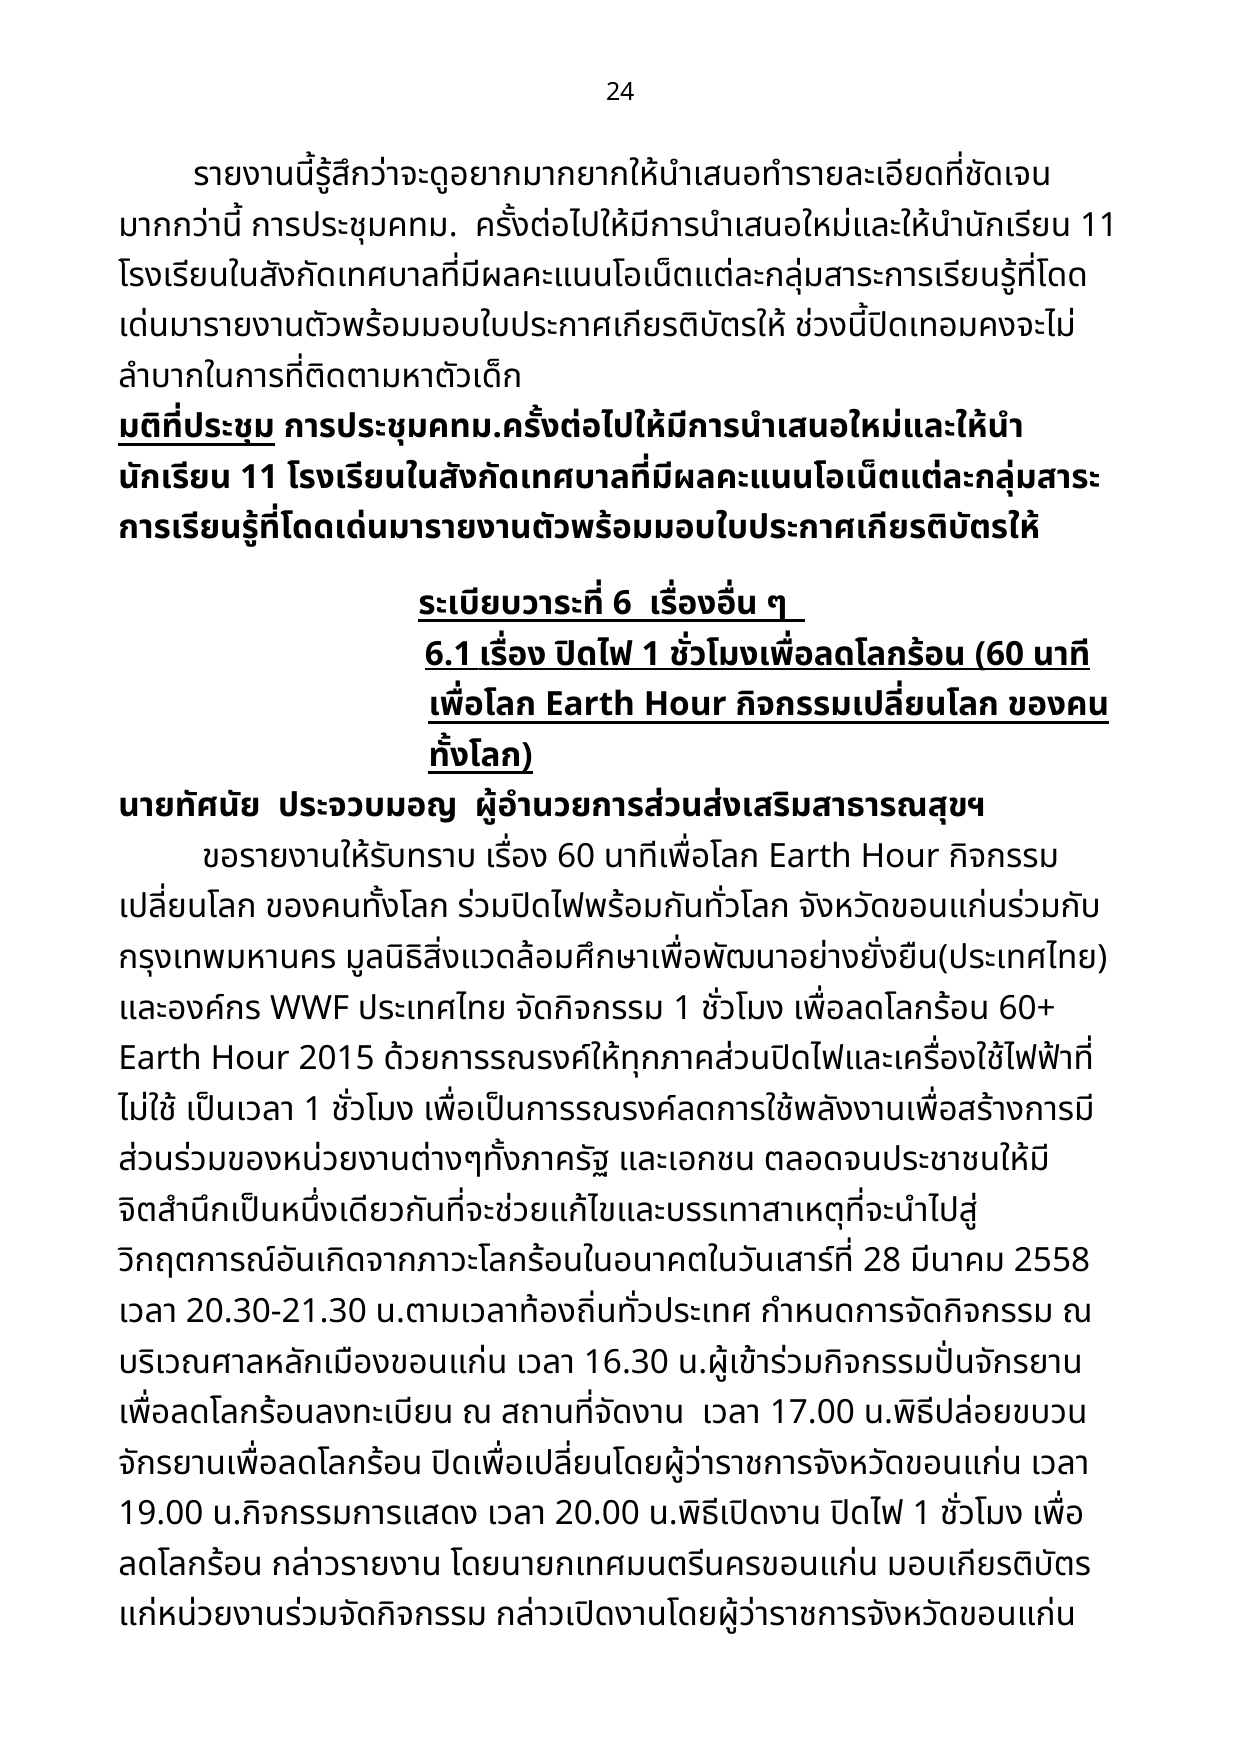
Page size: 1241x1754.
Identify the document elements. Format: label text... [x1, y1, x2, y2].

text ระเบียบวาระที่ 6 เรื่องอื่น ๆ [418, 579, 1122, 629]
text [118, 832, 1122, 1641]
text รายงานนี้รู้สึกว่าจะดูอยากมากยากให้นำเสนอทำรายละเอียดที่ชัดเจนมากกว่านี้ การประชุมคทม. ครั้งต่อไปให้มีการนำเสนอใหม่และให้นำนักเรียน 11 โรงเรียนในสังกัดเทศบาลที่มีผลคะแนนโอเน็ตแต่ละกลุ่มสาระการเรียนรู้ที่โดดเด่นมารายงานตัวพร้อมมอบใบประกาศเกียรติบัตรให้ ช่วงนี้ปิดเทอมคงจะไม่ลำบากในการที่ติดตามหาตัวเด็ก [118, 150, 1122, 402]
text 6.1เรื่อง ปิดไฟ 1 ชั่วโมงเพื่อลดโลกร้อน (60 นาทีเพื่อโลก Earth Hour กิจกรรมเปลี่ยนโลก ของคนทั้งโลก) [418, 629, 1122, 781]
text มติที่ประชุม การประชุมคทม.ครั้งต่อไปให้มีการนำเสนอใหม่และให้นำนักเรียน 11 โรงเรียนในสังกัดเทศบาลที่มีผลคะแนนโอเน็ตแต่ละกลุ่มสาระการเรียนรู้ที่โดดเด่นมารายงานตัวพร้อมมอบใบประกาศเกียรติบัตรให้ [118, 402, 1122, 554]
text นายทัศนัย ประจวบมอญ ผู้อำนวยการส่วนส่งเสริมสาธารณสุขฯ [118, 781, 1122, 832]
